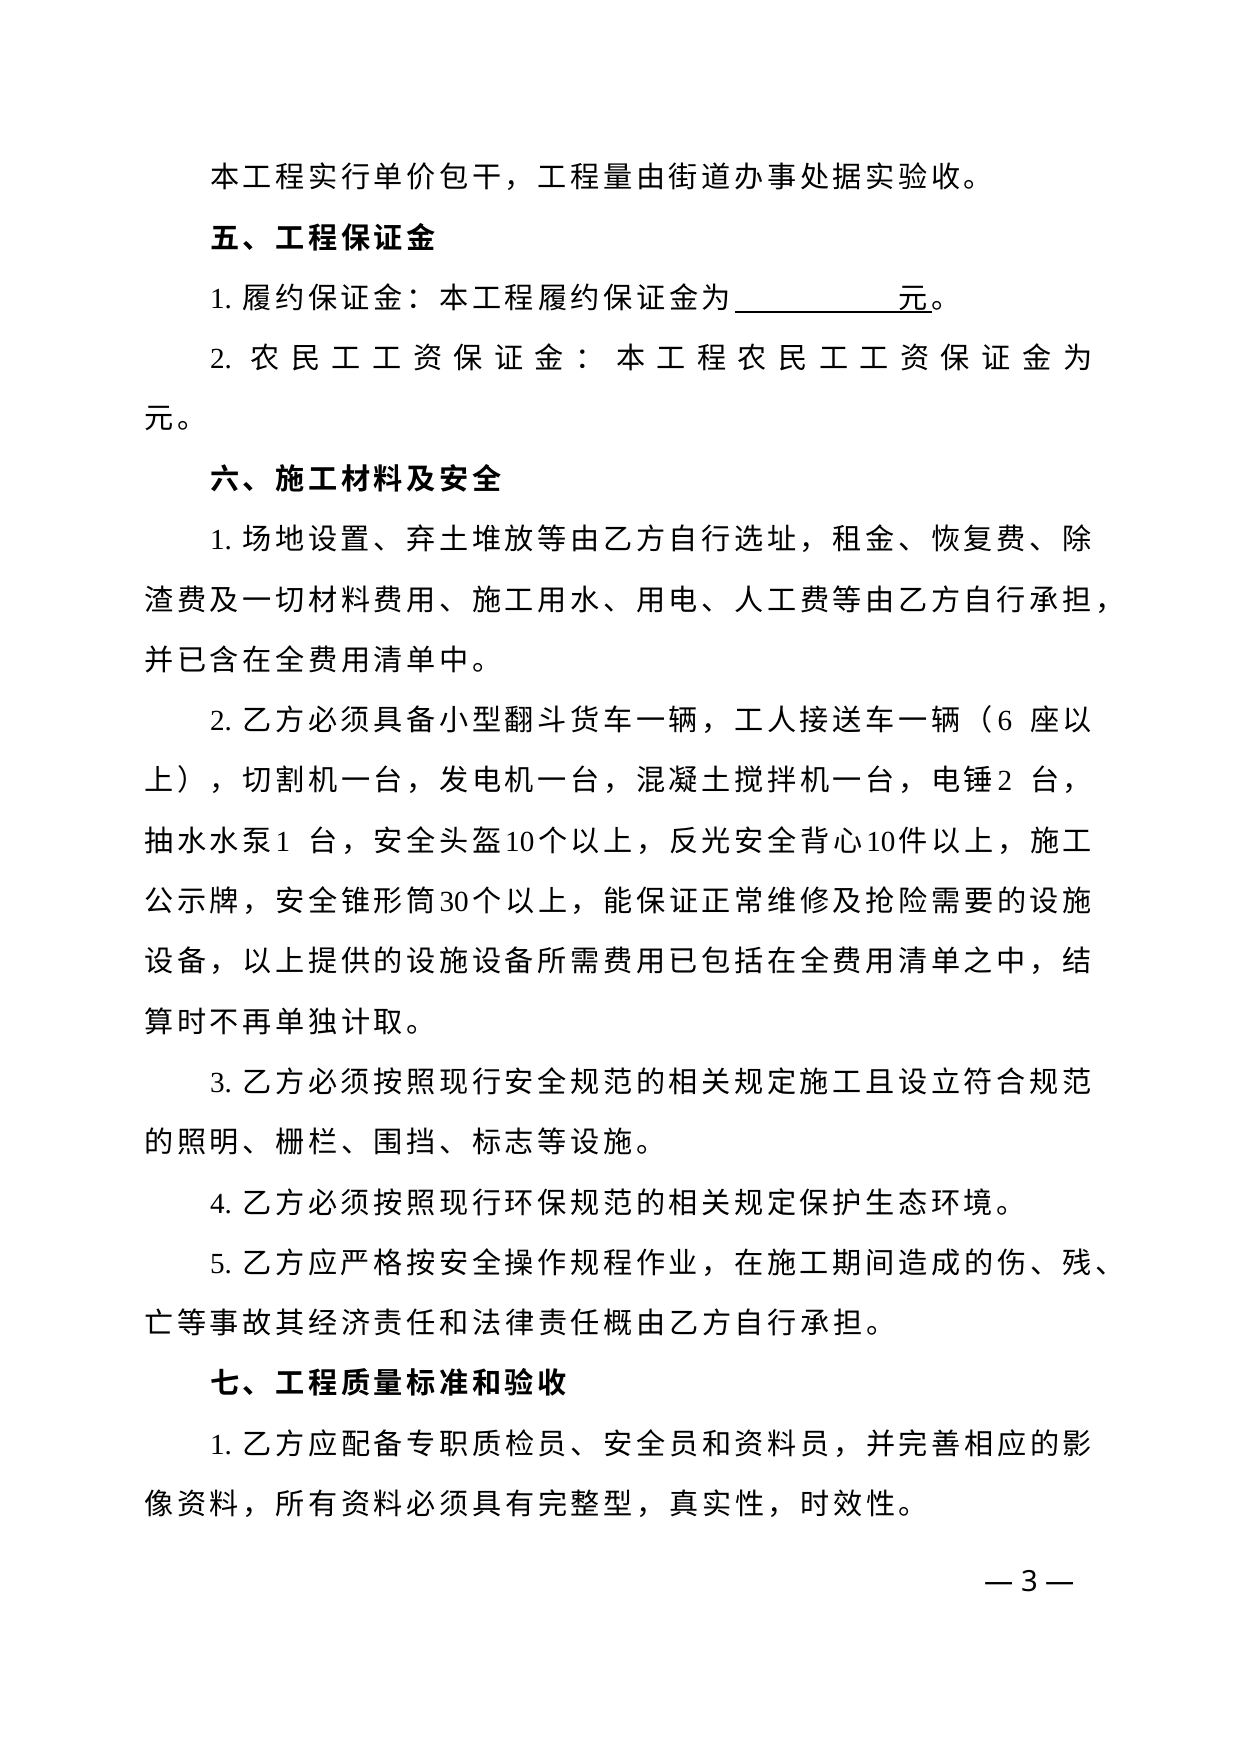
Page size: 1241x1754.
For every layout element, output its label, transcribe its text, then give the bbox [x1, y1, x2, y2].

text 本工程实行单价包干，工程量由街道办事处据实验收。 [144, 145, 1096, 205]
text 1.乙方应配备专职质检员、安全员和资料员，并完善相应的影像资料，所有资料必须具有完整型，真实性，时效性。 [144, 1411, 1096, 1532]
text 4.乙方必须按照现行环保规范的相关规定保护生态环境。 [144, 1170, 1096, 1231]
text 七、工程质量标准和验收 [144, 1351, 1096, 1411]
text 2.乙方必须具备小型翻斗货车一辆，工人接送车一辆（6座以上），切割机一台，发电机一台，混凝土搅拌机一台，电锤2台，抽水水泵1台，安全头盔10个以上，反光安全背心10件以上，施工公示牌，安全锥形筒30个以上，能保证正常维修及抢险需要的设施设备，以上提供的设施设备所需费用已包括在全费用清单之中，结算时不再单独计取。 [144, 688, 1096, 1049]
text 3.乙方必须按照现行安全规范的相关规定施工且设立符合规范的照明、栅栏、围挡、标志等设施。 [144, 1049, 1096, 1170]
text 六、施工材料及安全 [144, 446, 1096, 507]
text 1.场地设置、弃土堆放等由乙方自行选址，租金、恢复费、除渣费及一切材料费用、施工用水、用电、人工费等由乙方自行承担，并已含在全费用清单中。 [144, 507, 1096, 688]
text 2.农民工工资保证金：本工程农民工工资保证金为 元。 [144, 326, 1096, 446]
text 5.乙方应严格按安全操作规程作业，在施工期间造成的伤、残、亡等事故其经济责任和法律责任概由乙方自行承担。 [144, 1231, 1096, 1351]
text 1.履约保证金：本工程履约保证金为 元。 [144, 266, 1096, 326]
text 五、工程保证金 [144, 205, 1096, 266]
